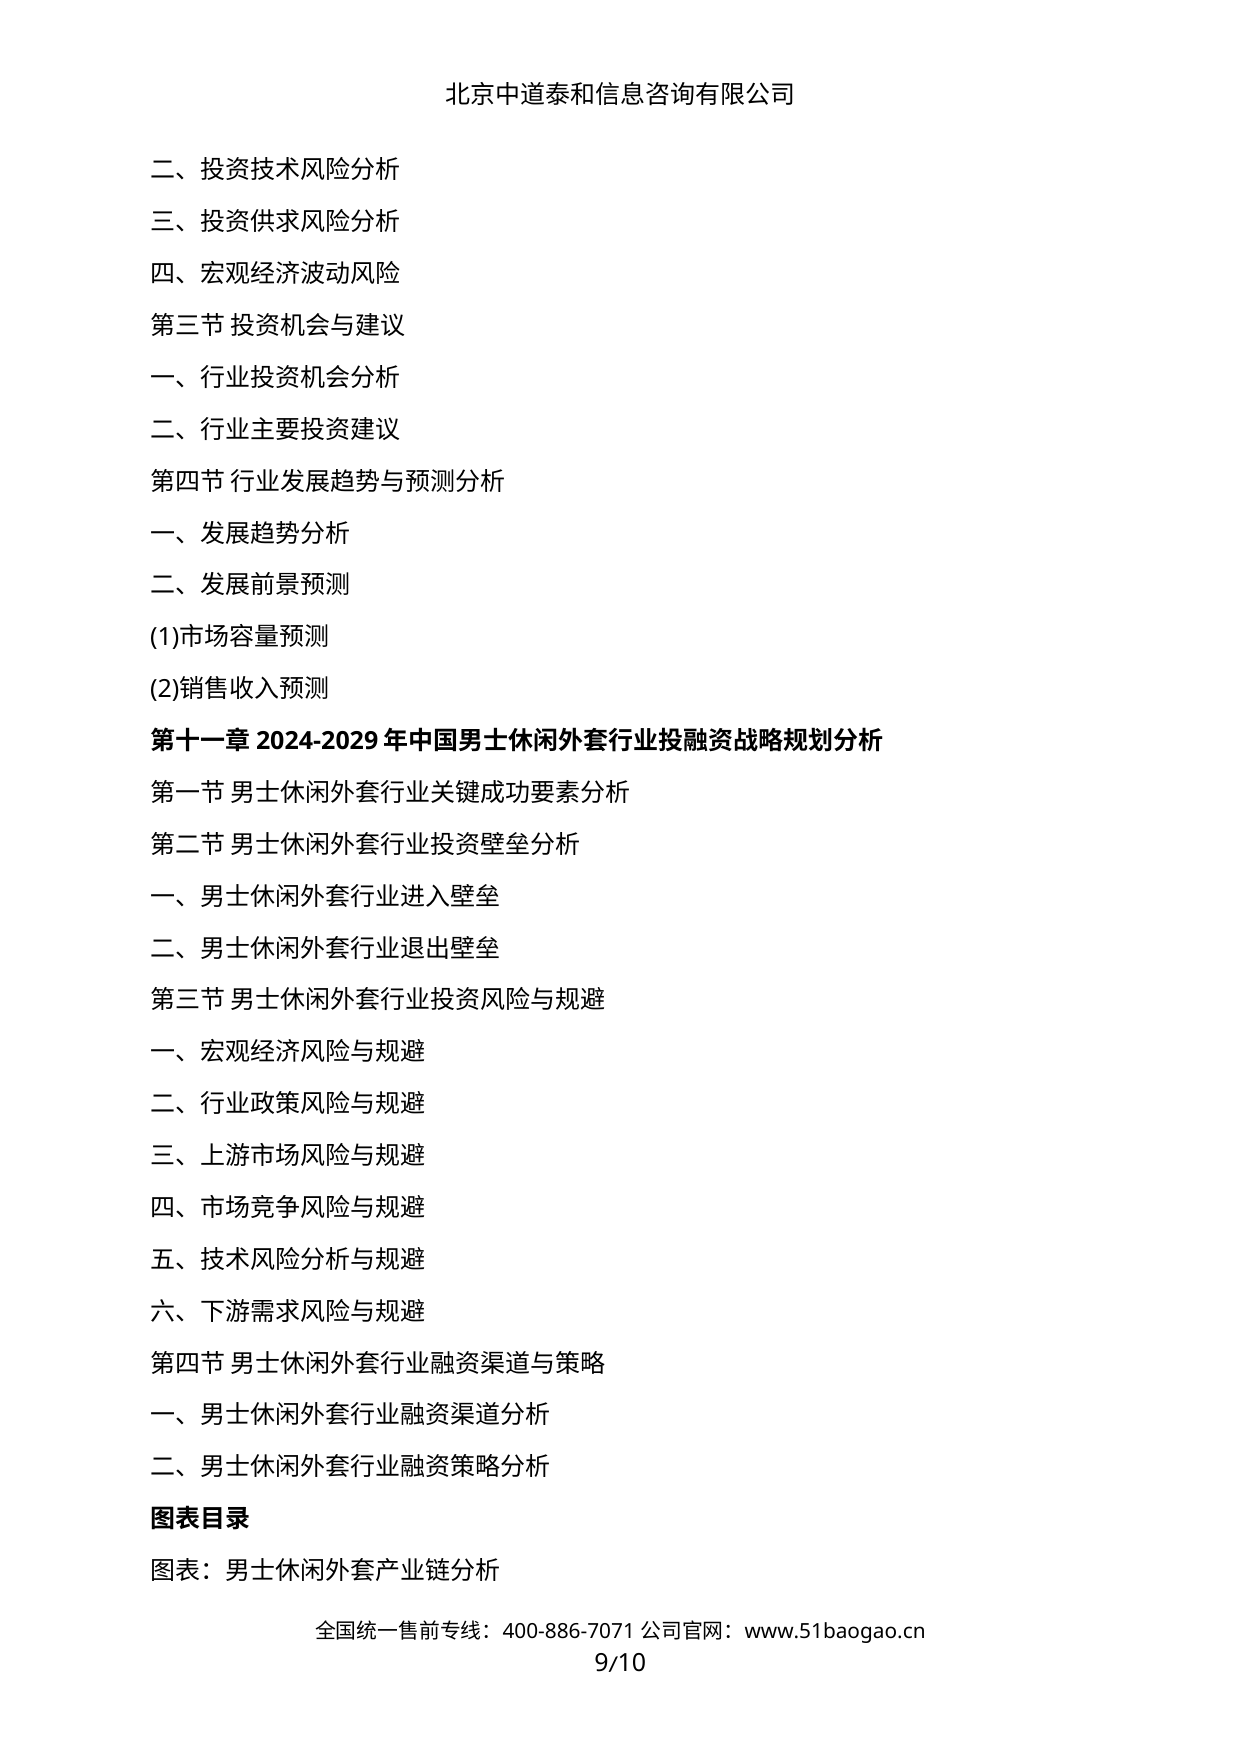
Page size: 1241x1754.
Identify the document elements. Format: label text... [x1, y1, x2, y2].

text 图表目录 [150, 1499, 1090, 1535]
text 二、男士休闲外套行业融资策略分析 [150, 1447, 1090, 1483]
text 二、行业主要投资建议 [150, 409, 1090, 446]
text 四、市场竞争风险与规避 [150, 1187, 1090, 1224]
text 第三节 男士休闲外套行业投资风险与规避 [150, 980, 1090, 1016]
text 一、宏观经济风险与规避 [150, 1032, 1090, 1068]
text 第二节 男士休闲外套行业投资壁垒分析 [150, 824, 1090, 861]
text 一、行业投资机会分析 [150, 357, 1090, 394]
text 第一节 男士休闲外套行业关键成功要素分析 [150, 772, 1090, 809]
text 三、投资供求风险分析 [150, 202, 1090, 238]
text 四、宏观经济波动风险 [150, 254, 1090, 290]
text 一、男士休闲外套行业进入壁垒 [150, 876, 1090, 912]
text 三、上游市场风险与规避 [150, 1136, 1090, 1172]
text 二、行业政策风险与规避 [150, 1084, 1090, 1120]
text 二、投资技术风险分析 [150, 150, 1090, 186]
text 二、男士休闲外套行业退出壁垒 [150, 928, 1090, 964]
text 第三节 投资机会与建议 [150, 306, 1090, 342]
text 第四节 行业发展趋势与预测分析 [150, 461, 1090, 497]
text 五、技术风险分析与规避 [150, 1239, 1090, 1276]
text 图表：男士休闲外套产业链分析 [150, 1551, 1090, 1587]
text 六、下游需求风险与规避 [150, 1291, 1090, 1327]
text 第四节 男士休闲外套行业融资渠道与策略 [150, 1343, 1090, 1379]
text 第十一章 2024-2029年中国男士休闲外套行业投融资战略规划分析 [150, 721, 1090, 757]
text 一、发展趋势分析 [150, 513, 1090, 549]
text 一、男士休闲外套行业融资渠道分析 [150, 1395, 1090, 1431]
text (1)市场容量预测 [150, 617, 1090, 653]
text (2)销售收入预测 [150, 669, 1090, 705]
text 二、发展前景预测 [150, 565, 1090, 601]
